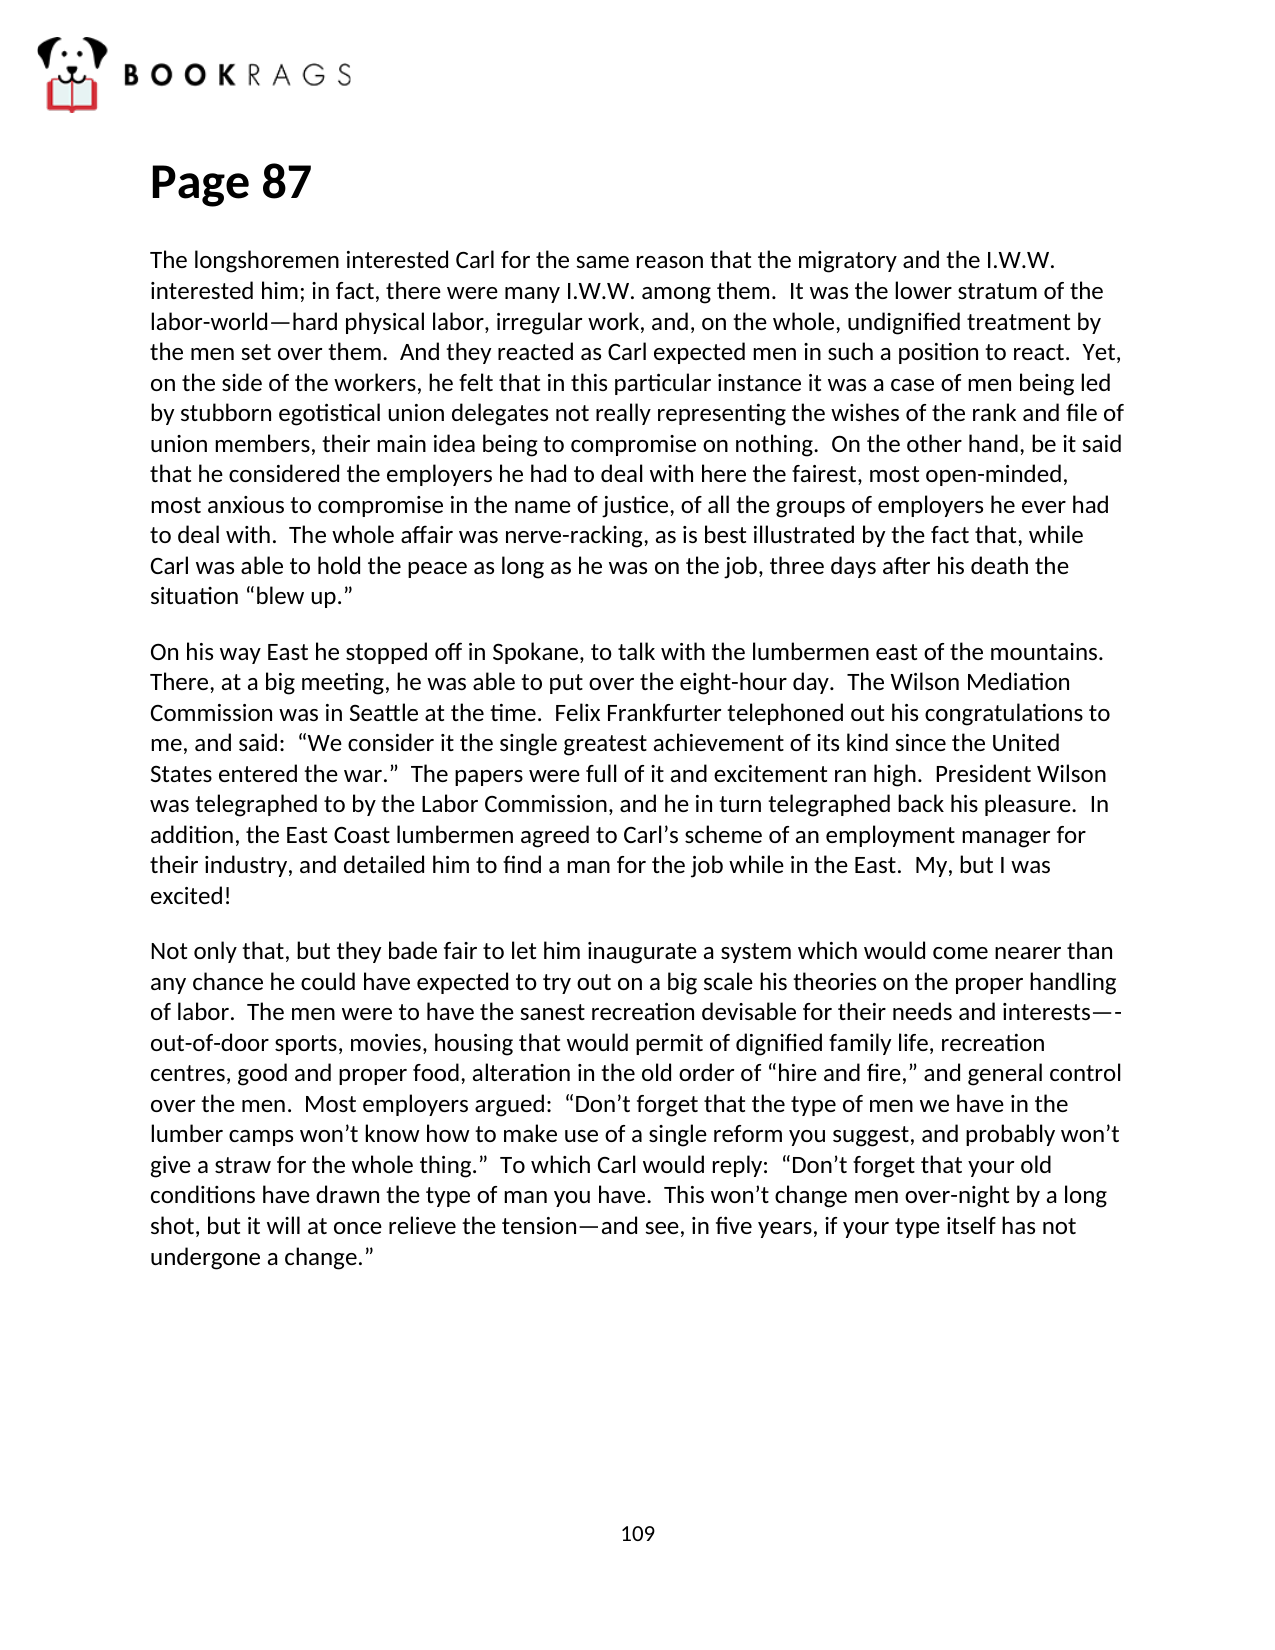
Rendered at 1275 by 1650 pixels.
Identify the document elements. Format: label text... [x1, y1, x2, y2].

picture [37, 37, 351, 113]
text Not only that, but they bade fair to let him inaugurate a system which would come nearer than any chance he could have expected to try out on a big scale his theories on the proper handling of labor. The men were to have the sanest recreation devisable for their needs and interests—­out-of-door sports, movies, housing that would permit of dignified family life, recreation centres, good and proper food, alteration in the old order of “hire and fire,” and general control over the men. Most employers argued: “Don’t forget that the type of men we have in the lumber camps won’t know how to make use of a single reform you suggest, and probably won’t give a straw for the whole thing.” To which Carl would reply: “Don’t forget that your old conditions have drawn the type of man you have. This won’t change men over-night by a long shot, but it will at once relieve the tension—­and see, in five years, if your type itself has not undergone a change.” [150, 936, 1125, 1271]
text The longshoremen interested Carl for the same reason that the migratory and the I.W.W. interested him; in fact, there were many I.W.W. among them. It was the lower stratum of the labor-world—­hard physical labor, irregular work, and, on the whole, undignified treatment by the men set over them. And they reacted as Carl expected men in such a position to react. Yet, on the side of the workers, he felt that in this particular instance it was a case of men being led by stubborn egotistical union delegates not really representing the wishes of the rank and file of union members, their main idea being to compromise on nothing. On the other hand, be it said that he considered the employers he had to deal with here the fairest, most open-minded, most anxious to compromise in the name of justice, of all the groups of employers he ever had to deal with. The whole affair was nerve-racking, as is best illustrated by the fact that, while Carl was able to hold the peace as long as he was on the job, three days after his death the situation “blew up.” [150, 244, 1125, 611]
text On his way East he stopped off in Spokane, to talk with the lumbermen east of the mountains. There, at a big meeting, he was able to put over the eight-hour day. The Wilson Mediation Commission was in Seattle at the time. Felix Frankfurter telephoned out his congratulations to me, and said: “We consider it the single greatest achievement of its kind since the United States entered the war.” The papers were full of it and excitement ran high. President Wilson was telegraphed to by the Labor Commission, and he in turn telegraphed back his pleasure. In addition, the East Coast lumbermen agreed to Carl’s scheme of an employment manager for their industry, and detailed him to find a man for the job while in the East. My, but I was excited! [150, 636, 1125, 911]
text Page 87 [150, 150, 1125, 211]
